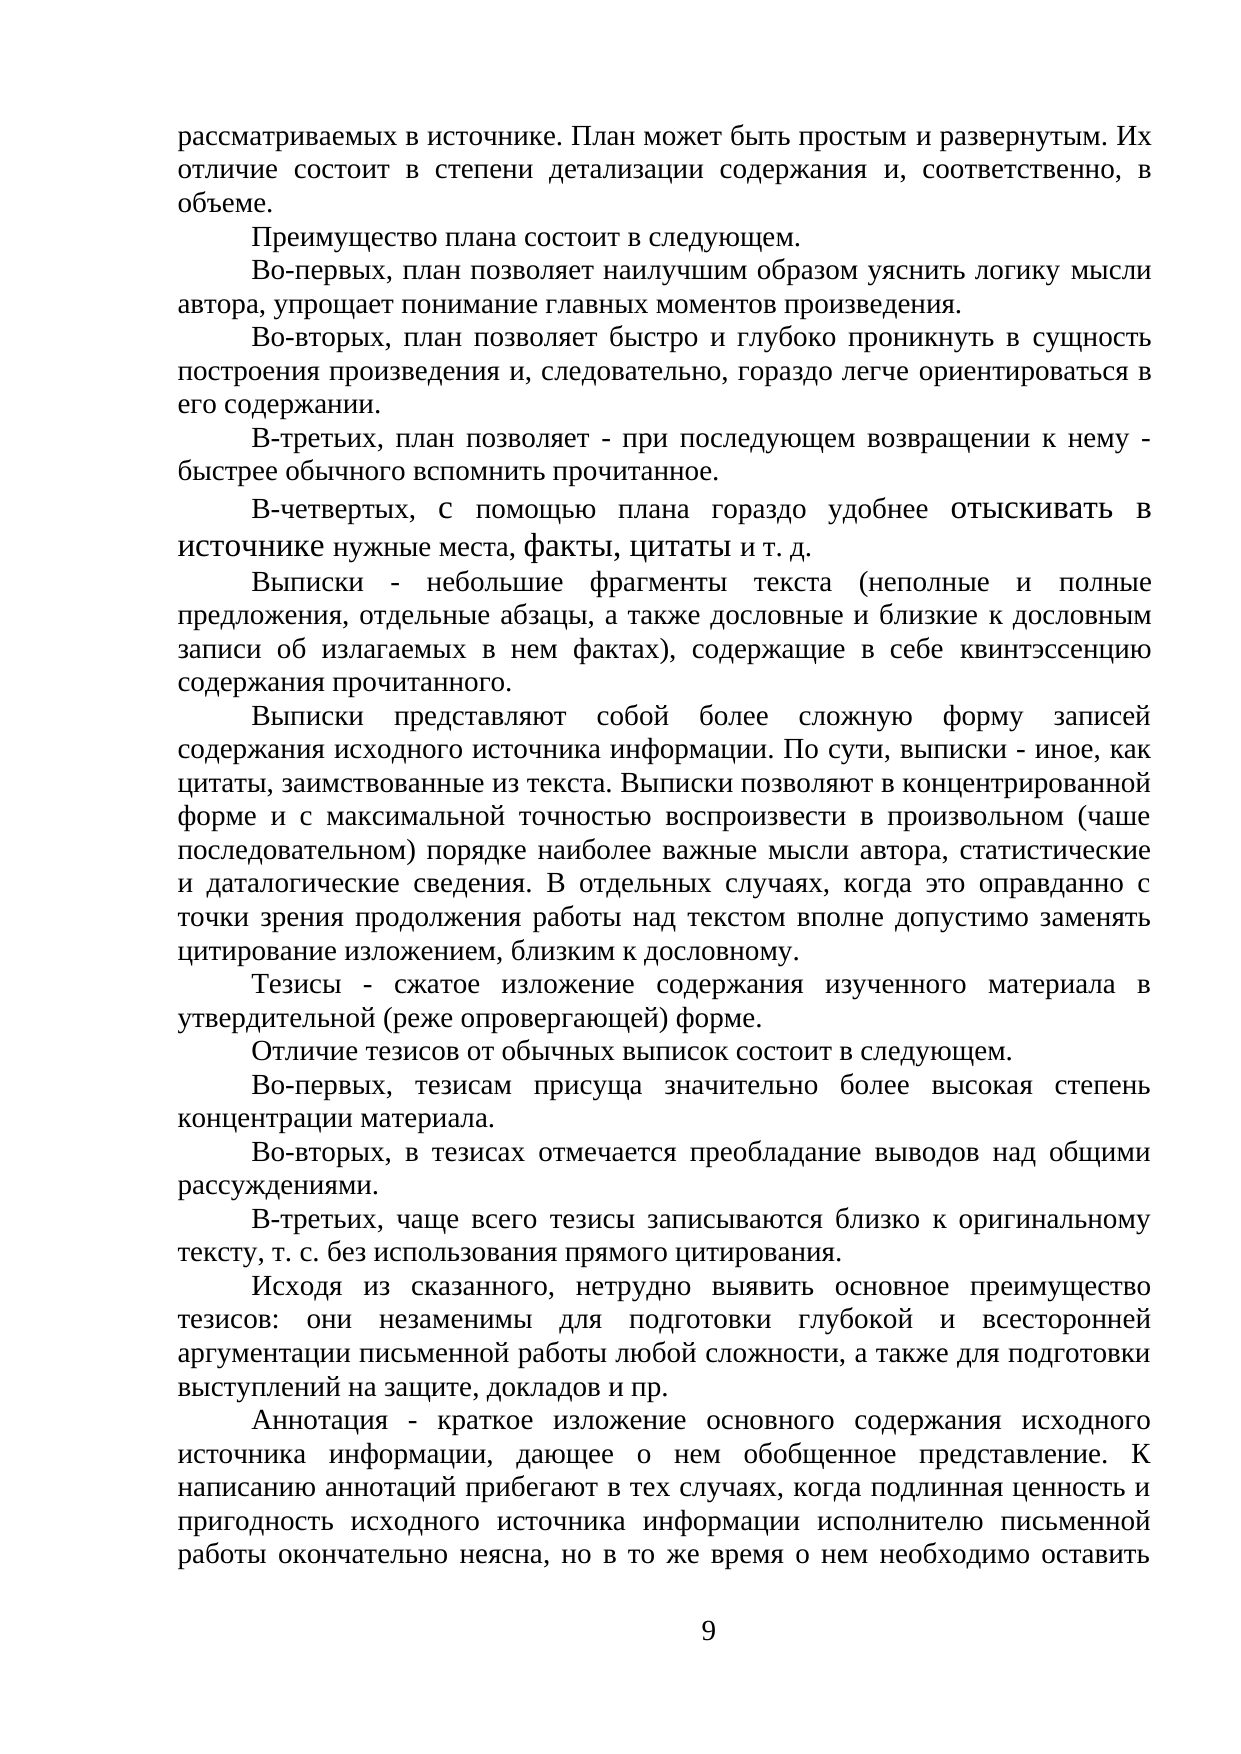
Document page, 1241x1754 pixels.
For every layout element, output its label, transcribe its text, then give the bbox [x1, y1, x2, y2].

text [177, 1402, 1152, 1570]
text Во-первых, план позволяет наилучшим образом уяснить логику мысли автора, упрощает понимание главных моментов произведения. [177, 252, 1152, 319]
text Отличие тезисов от обычных выписок состоит в следующем. [177, 1033, 1152, 1067]
text Выписки представляют собой более сложную форму записей содержания исходного источника информации. По сути, выписки - иное, как цитаты, заимствованные из текста. Выписки позволяют в концентрированной форме и с максимальной точностью воспроизвести в произвольном (чаше последовательном) порядке наиболее важные мысли автора, статистические и даталогические сведения. В отдельных случаях, когда это оправданно с точки зрения продолжения работы над текстом вполне допустимо заменять цитирование изложением, близким к дословному. [177, 698, 1152, 966]
text Тезисы - сжатое изложение содержания изученного материала в утвердительной (реже опровергающей) форме. [177, 966, 1152, 1033]
text В-третьих, чаще всего тезисы записываются близко к оригинальному тексту, т. с. без использования прямого цитирования. [177, 1201, 1152, 1268]
text Во-вторых, план позволяет быстро и глубоко проникнуть в сущность построения произведения и, следовательно, гораздо легче ориентироваться в его содержании. [177, 319, 1152, 420]
text Во-вторых, в тезисах отмечается преобладание выводов над общими рассуждениями. [177, 1134, 1152, 1201]
text В-третьих, план позволяет - при последующем возвращении к нему - быстрее обычного вспомнить прочитанное. [177, 420, 1152, 487]
text Преимущество плана состоит в следующем. [177, 219, 1152, 252]
text Выписки - небольшие фрагменты текста (неполные и полные предложения, отдельные абзацы, а также дословные и близкие к дословным записи об излагаемых в нем фактах), содержащие в себе квинтэссенцию содержания прочитанного. [177, 564, 1152, 698]
text Во-первых, тезисам присуща значительно более высокая степень концентрации материала. [177, 1067, 1152, 1134]
text Исходя из сказанного, нетрудно выявить основное преимущество тезисов: они незаменимы для подготовки глубокой и всесторонней apгументации письменной работы любой сложности, а также для подготовки выступлений на защите, докладов и пр. [177, 1268, 1152, 1402]
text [177, 118, 1152, 219]
text В-четвертых, с помощью плана гораздо удобнее отыскивать в источнике нужные места, факты, цитаты и т. д. [177, 487, 1152, 564]
